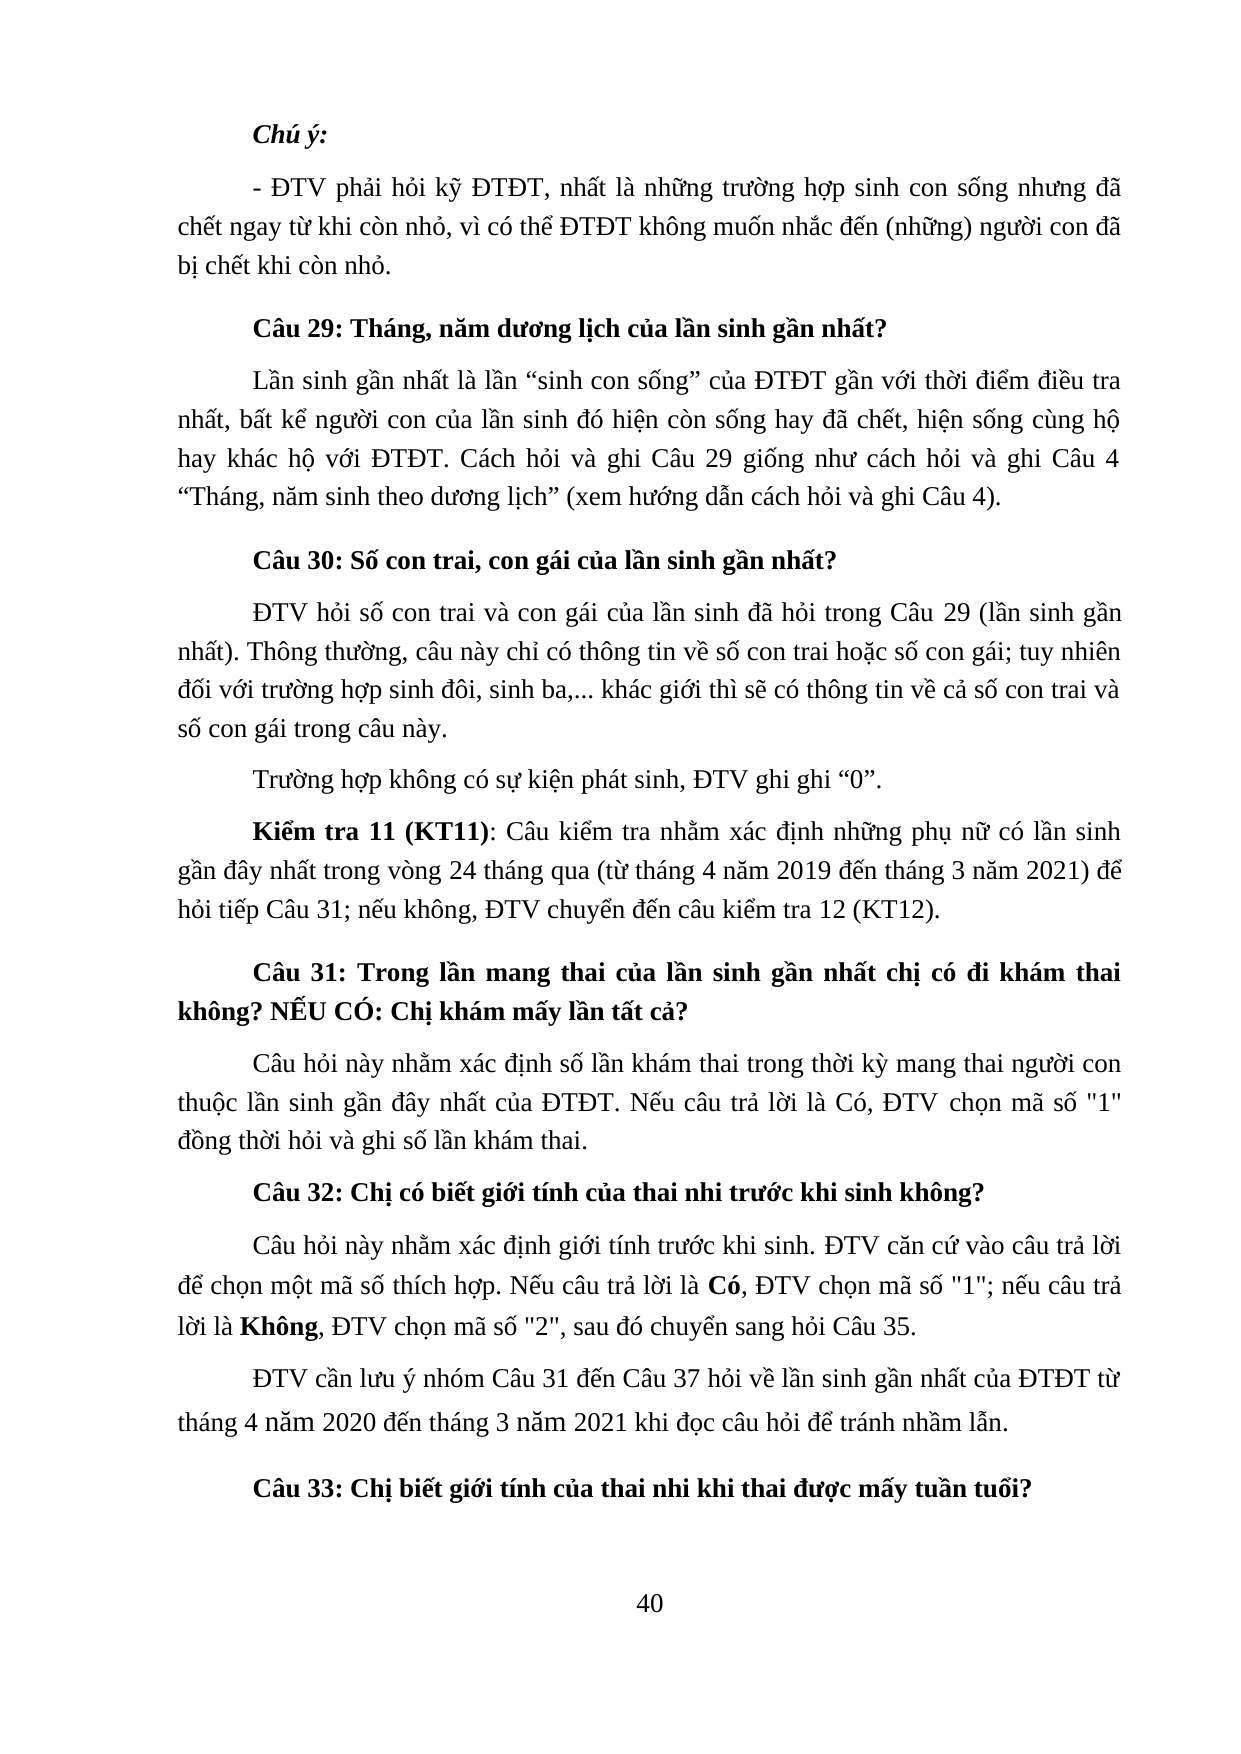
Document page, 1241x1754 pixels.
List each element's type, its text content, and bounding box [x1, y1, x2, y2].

text Câu 33: Chị biết giới tính của thai nhi khi thai được mấy tuần tuổi? [177, 1472, 1122, 1503]
text Kiểm tra 11 (KT11): Câu kiểm tra nhằm xác định những phụ nữ có lần sinh gần đây nhất trong vòng 24 tháng qua (từ tháng 4 năm 2019 đến tháng 3 năm 2021) để hỏi tiếp Câu 31; nếu không, ĐTV chuyển đến câu kiểm tra 12 (KT12). [177, 815, 1122, 924]
text Trường hợp không có sự kiện phát sinh, ĐTV ghi ghi “0”. [177, 764, 1122, 795]
text Câu 29: Tháng, năm dương lịch của lần sinh gần nhất? [177, 313, 1122, 344]
text Câu hỏi này nhằm xác định số lần khám thai trong thời kỳ mang thai người con thuộc lần sinh gần đây nhất của ĐTĐT. Nếu câu trả lời là Có, ĐTV chọn mã số "1" đồng thời hỏi và ghi số lần khám thai. [177, 1047, 1122, 1156]
text ĐTV hỏi số con trai và con gái của lần sinh đã hỏi trong Câu 29 (lần sinh gần nhất). Thông thường, câu này chỉ có thông tin về số con trai hoặc số con gái; tuy nhiên đối với trường hợp sinh đôi, sinh ba,... khác giới thì sẽ có thông tin về cả số con trai và số con gái trong câu này. [177, 596, 1122, 743]
text - ĐTV phải hỏi kỹ ĐTĐT, nhất là những trường hợp sinh con sống nhưng đã chết ngay từ khi còn nhỏ, vì có thể ĐTĐT không muốn nhắc đến (những) người con đã bị chết khi còn nhỏ. [177, 171, 1122, 280]
text Câu 31: Trong lần mang thai của lần sinh gần nhất chị có đi khám thai không? NẾU CÓ: Chị khám mấy lần tất cả? [177, 957, 1122, 1027]
text Chú ý: [177, 118, 1122, 149]
text Câu 30: Số con trai, con gái của lần sinh gần nhất? [177, 544, 1122, 576]
text Câu hỏi này nhằm xác định giới tính trước khi sinh. ĐTV căn cứ vào câu trả lời để chọn một mã số thích hợp. Nếu câu trả lời là Có, ĐTV chọn mã số "1"; nếu câu trả lời là Không, ĐTV chọn mã số "2", sau đó chuyển sang hỏi Câu 35. [177, 1229, 1122, 1341]
text ĐTV cần lưu ý nhóm Câu 31 đến Câu 37 hỏi về lần sinh gần nhất của ĐTĐT từ tháng 4 năm 2020 đến tháng 3 năm 2021 khi đọc câu hỏi để tránh nhầm lẫn. [177, 1362, 1122, 1437]
text Lần sinh gần nhất là lần “sinh con sống” của ĐTĐT gần với thời điểm điều tra nhất, bất kể người con của lần sinh đó hiện còn sống hay đã chết, hiện sống cùng hộ hay khác hộ với ĐTĐT. Cách hỏi và ghi Câu 29 giống như cách hỏi và ghi Câu 4 “Tháng, năm sinh theo dương lịch” (xem hướng dẫn cách hỏi và ghi Câu 4). [177, 364, 1122, 512]
text Câu 32: Chị có biết giới tính của thai nhi trước khi sinh không? [177, 1176, 1122, 1207]
